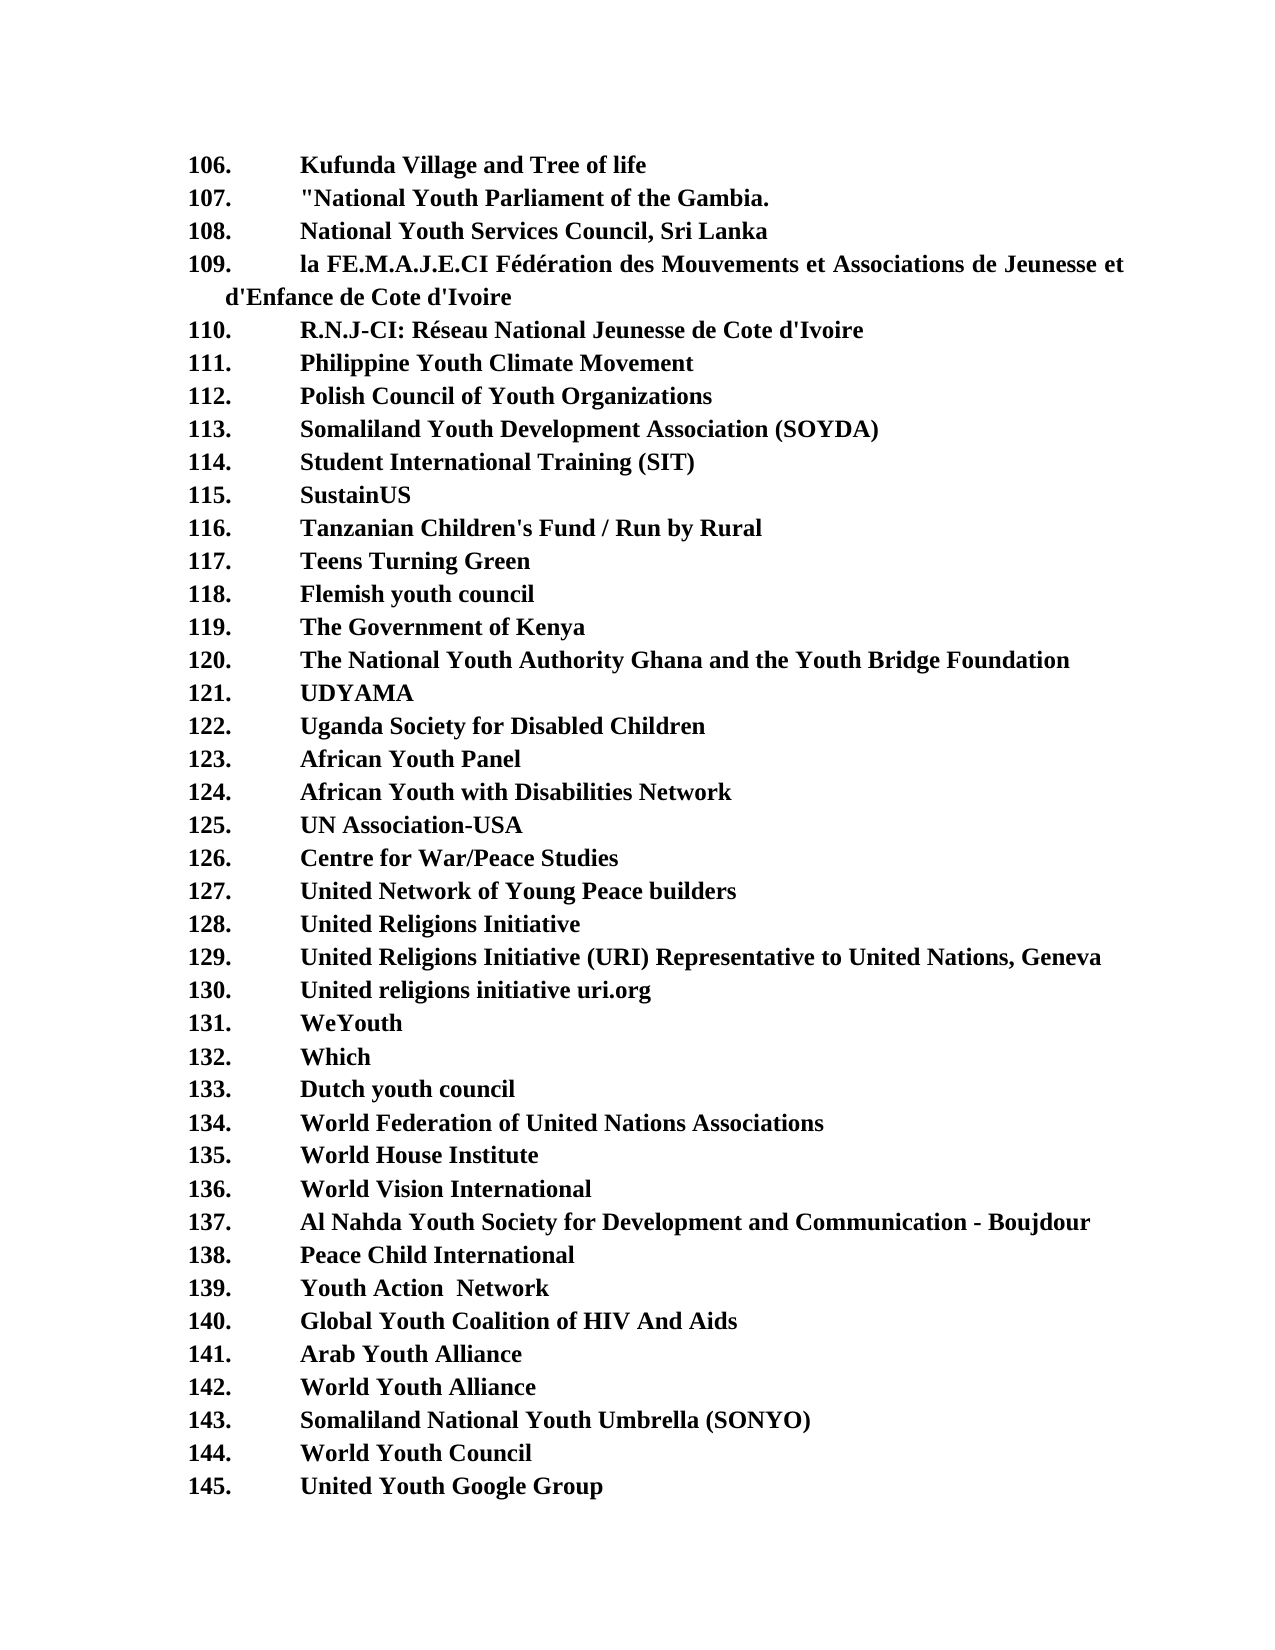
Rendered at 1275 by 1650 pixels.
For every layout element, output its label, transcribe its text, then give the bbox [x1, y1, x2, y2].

list Uganda Society for Disabled Children [188, 711, 1125, 740]
list Dutch youth council [188, 1074, 1125, 1103]
list "National Youth Parliament of the Gambia. [188, 183, 1125, 212]
list Somaliland Youth Development Association (SOYDA) [188, 414, 1125, 443]
list Which [188, 1042, 1125, 1070]
list United Youth Google Group [188, 1471, 1125, 1499]
list Polish Council of Youth Organizations [188, 381, 1125, 410]
list African Youth Panel [188, 744, 1125, 773]
list World Federation of United Nations Associations [188, 1108, 1125, 1136]
list Philippine Youth Climate Movement [188, 348, 1125, 377]
list World Youth Alliance [188, 1372, 1125, 1401]
list Flemish youth council [188, 579, 1125, 608]
list United Religions Initiative [188, 909, 1125, 938]
list Teens Turning Green [188, 546, 1125, 575]
list Youth Action Network [188, 1273, 1125, 1301]
list United Network of Young Peace builders [188, 876, 1125, 905]
list African Youth with Disabilities Network [188, 777, 1125, 806]
list UN Association-USA [188, 810, 1125, 839]
list la FE.M.A.J.E.CI Fédération des Mouvements et Associations de Jeunesse et d'Enfance de Cote d'Ivoire [188, 249, 1125, 311]
list Tanzanian Children's Fund / Run by Rural [188, 513, 1125, 542]
list World Vision International [188, 1174, 1125, 1202]
list World House Institute [188, 1141, 1125, 1169]
list The National Youth Authority Ghana and the Youth Bridge Foundation [188, 645, 1125, 674]
list Arab Youth Alliance [188, 1339, 1125, 1367]
list United Religions Initiative (URI) Representative to United Nations, Geneva [188, 942, 1125, 971]
list WeYouth [188, 1008, 1125, 1037]
list UDYAMA [188, 678, 1125, 707]
list Student International Training (SIT) [188, 447, 1125, 476]
list World Youth Council [188, 1438, 1125, 1467]
list The Government of Kenya [188, 612, 1125, 641]
list Global Youth Coalition of HIV And Aids [188, 1306, 1125, 1334]
list Centre for War/Peace Studies [188, 843, 1125, 872]
list National Youth Services Council, Sri Lanka [188, 216, 1125, 245]
list United religions initiative uri.org [188, 976, 1125, 1004]
list SustainUS [188, 480, 1125, 509]
list Peace Child International [188, 1240, 1125, 1268]
list Kufunda Village and Tree of life [188, 150, 1125, 179]
list R.N.J-CI: Réseau National Jeunesse de Cote d'Ivoire [188, 315, 1125, 344]
list Somaliland National Youth Umbrella (SONYO) [188, 1405, 1125, 1433]
list Al Nahda Youth Society for Development and Communication - Boujdour [188, 1207, 1125, 1235]
